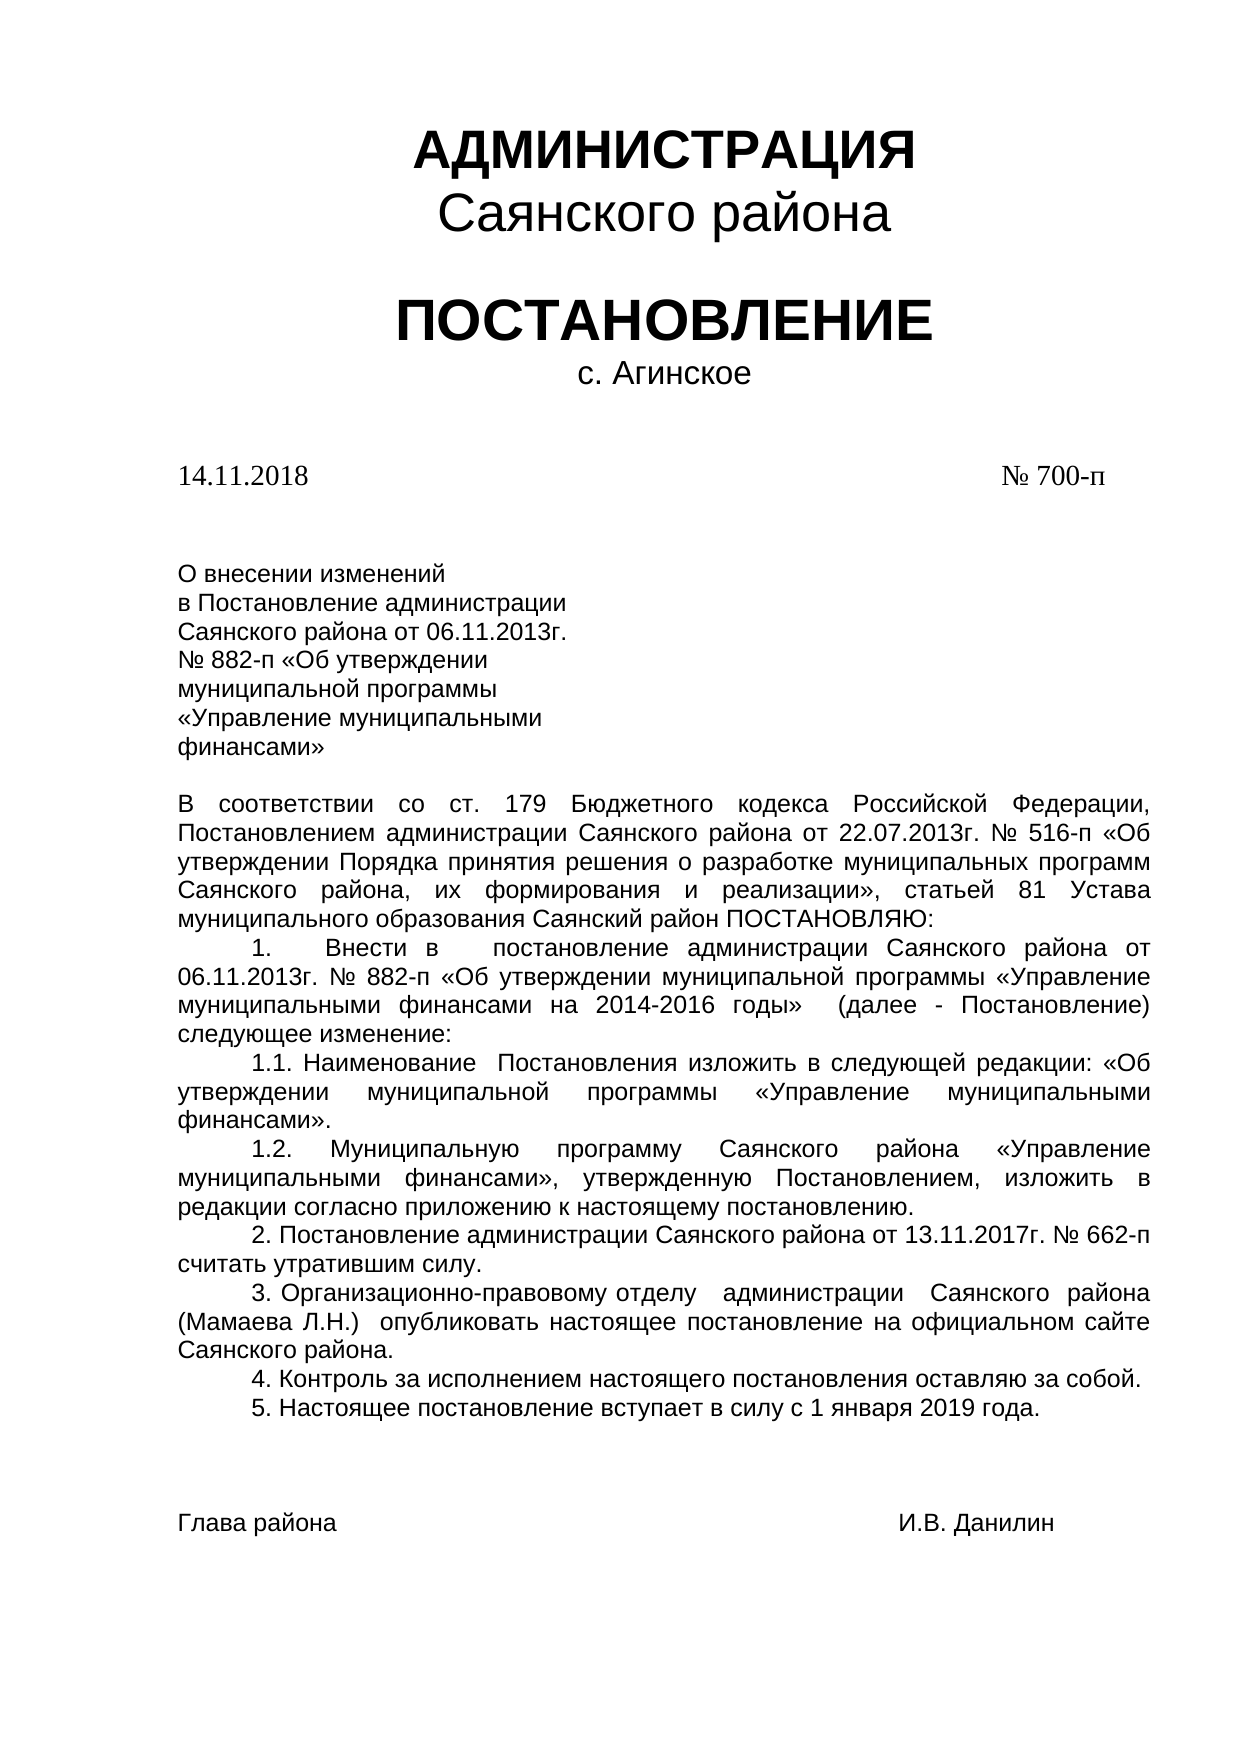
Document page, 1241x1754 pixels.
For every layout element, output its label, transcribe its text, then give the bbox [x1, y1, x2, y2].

text О внесении изменений [177, 559, 1152, 588]
text АДМИНИСТРАЦИЯ [177, 118, 1152, 180]
text 5. Настоящее постановление вступает в силу с 1 января 2019 года. [177, 1393, 1152, 1422]
text муниципальной программы [177, 674, 1152, 703]
text № 882-п «Об утверждении [177, 645, 1152, 674]
text ПОСТАНОВЛЕНИЕ [177, 286, 1152, 353]
text 14.11.2018 № 700-п [177, 458, 1152, 492]
text в Постановление администрации [177, 588, 1152, 617]
text Глава района И.В. Данилин [177, 1508, 1152, 1537]
text с. Агинское [177, 353, 1152, 391]
text «Управление муниципальными [177, 703, 1152, 732]
text Саянского района [177, 180, 1152, 243]
list Внести в постановление администрации Саянского района от 06.11.2013г. № 882-п «Об утверждении муниципальной программы «Управление муниципальными финансами на 2014-2016 годы» (далее - Постановление) следующее изменение: [177, 933, 1152, 1048]
text 1.2. Муниципальную программу Саянского района «Управление муниципальными финансами», утвержденную Постановлением, изложить в редакции согласно приложению к настоящему постановлению. [177, 1134, 1152, 1220]
text финансами» [177, 732, 1152, 760]
text 2. Постановление администрации Саянского района от 13.11.2017г. № 662-п считать утратившим силу. [177, 1220, 1152, 1278]
text 4. Контроль за исполнением настоящего постановления оставляю за собой. [177, 1364, 1152, 1393]
text В соответствии со ст. 179 Бюджетного кодекса Российской Федерации, Постановлением администрации Саянского района от 22.07.2013г. № 516-п «Об утверждении Порядка принятия решения о разработке муниципальных программ Саянского района, их формирования и реализации», статьей 81 Устава муниципального образования Саянский район ПОСТАНОВЛЯЮ: [177, 789, 1152, 933]
text Саянского района от 06.11.2013г. [177, 617, 1152, 645]
text 3. Организационно-правовому отделу администрации Саянского района (Мамаева Л.Н.) опубликовать настоящее постановление на официальном сайте Саянского района. [177, 1278, 1152, 1364]
text 1.1. Наименование Постановления изложить в следующей редакции: «Об утверждении муниципальной программы «Управление муниципальными финансами». [177, 1048, 1152, 1134]
